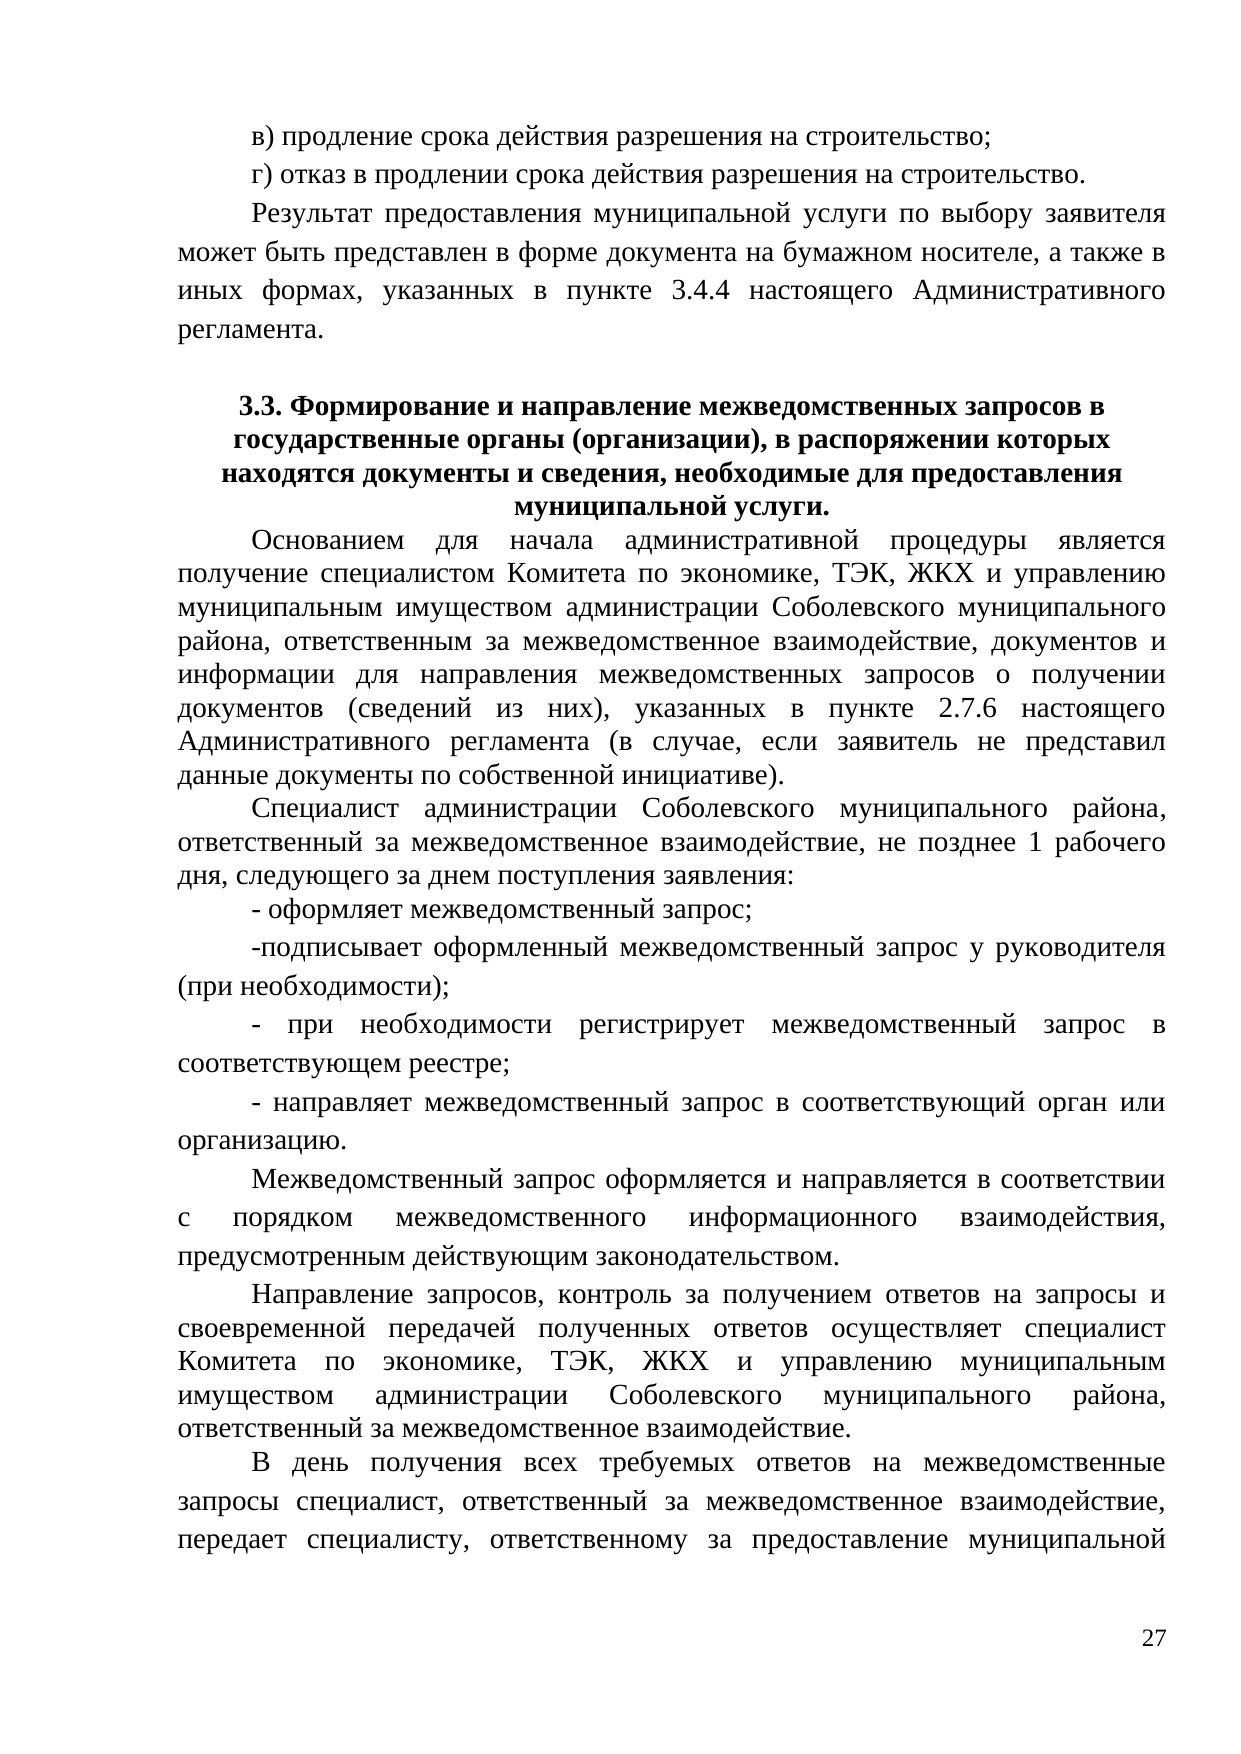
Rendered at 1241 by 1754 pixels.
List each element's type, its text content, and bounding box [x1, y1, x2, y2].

text - при необходимости регистрирует межведомственный запрос в соответствующем реестре; [177, 1007, 1167, 1079]
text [177, 1444, 1167, 1555]
text г) отказ в продлении срока действия разрешения на строительство. [177, 157, 1167, 190]
text - направляет межведомственный запрос в соответствующий орган или организацию. [177, 1084, 1167, 1156]
text Результат предоставления муниципальной услуги по выбору заявителя может быть представлен в форме документа на бумажном носителе, а также в иных формах, указанных в пункте 3.4.4 настоящего Административного регламента. [177, 195, 1167, 344]
text -подписывает оформленный межведомственный запрос у руководителя (при необходимости); [177, 929, 1167, 1002]
text Направление запросов, контроль за получением ответов на запросы и своевременной передачей полученных ответов осуществляет специалист Комитета по экономике, ТЭК, ЖКХ и управлению муниципальным имуществом администрации Соболевского муниципального района, ответственный за межведомственное взаимодействие. [177, 1276, 1167, 1444]
text Основанием для начала административной процедуры является получение специалистом Комитета по экономике, ТЭК, ЖКХ и управлению муниципальным имуществом администрации Соболевского муниципального района, ответственным за межведомственное взаимодействие, документов и информации для направления межведомственных запросов о получении документов (сведений из них), указанных в пункте 2.7.6 настоящего Административного регламента (в случае, если заявитель не представил данные документы по собственной инициативе). [177, 522, 1167, 790]
subtitle 3.3. Формирование и направление межведомственных запросов в государственные органы (организации), в распоряжении которых находятся документы и сведения, необходимые для предоставления муниципальной услуги. [177, 388, 1167, 522]
text - оформляет межведомственный запрос; [177, 891, 1167, 924]
text в) продление срока действия разрешения на строительство; [177, 118, 1167, 152]
text Межведомственный запрос оформляется и направляется в соответствии с порядком межведомственного информационного взаимодействия, предусмотренным действующим законодательством. [177, 1161, 1167, 1271]
text Специалист администрации Соболевского муниципального района, ответственный за межведомственное взаимодействие, не позднее 1 рабочего дня, следующего за днем поступления заявления: [177, 790, 1167, 891]
